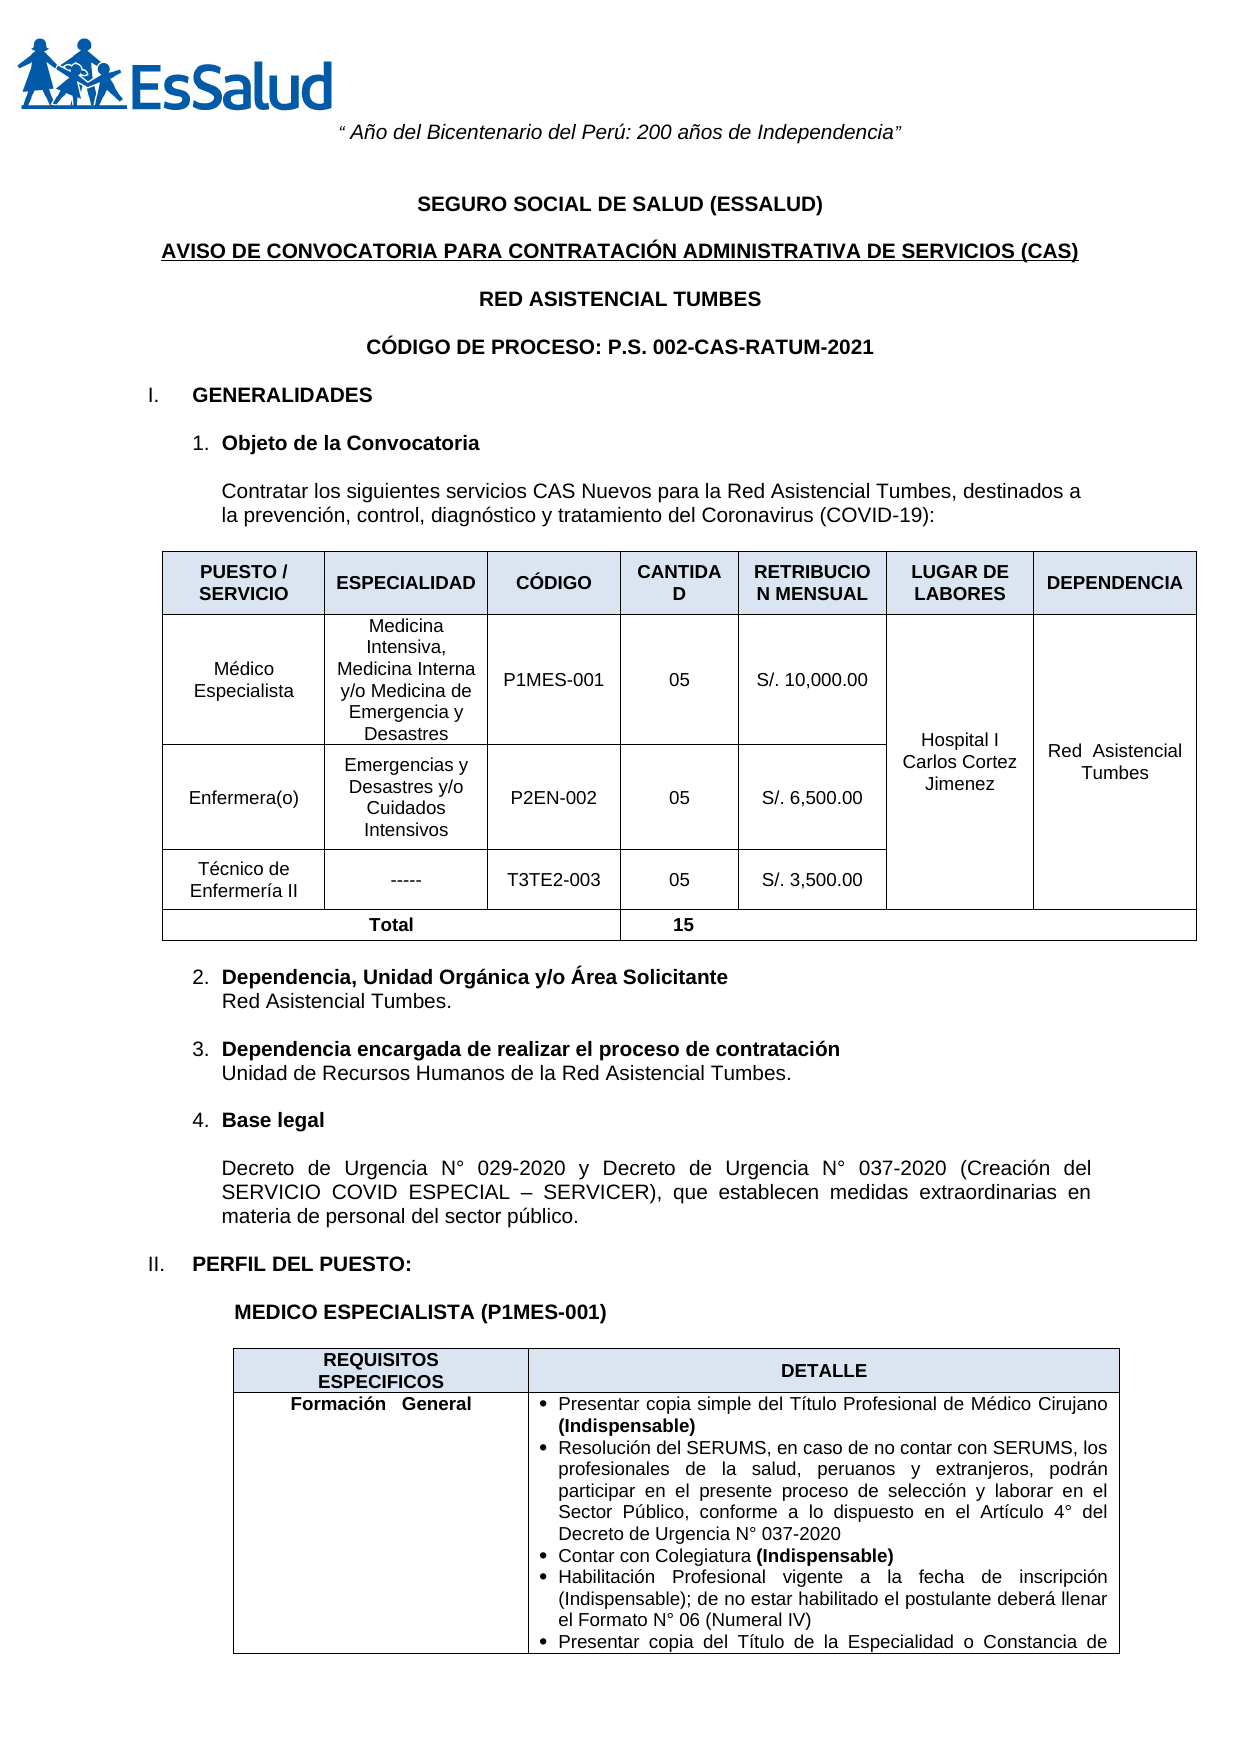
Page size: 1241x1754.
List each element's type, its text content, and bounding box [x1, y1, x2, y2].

table_cell P1MES-001 [488, 615, 620, 744]
list Dependencia, Unidad Orgánica y/o Área Solicitante [192, 964, 1092, 988]
table_cell Formación General [234, 1393, 528, 1652]
table_cell Medicina Intensiva, Medicina Interna y/o Medicina de Emergencia y Desastres [325, 615, 487, 744]
table_cell ----- [325, 850, 487, 908]
table_cell Técnico de Enfermería II [163, 850, 324, 908]
picture [0, 0, 364, 145]
text CÓDIGO DE PROCESO: P.S. 002-CAS-RATUM-2021 [148, 335, 1092, 359]
table_header LUGAR DE LABORES [887, 552, 1033, 614]
table_header ESPECIALIDAD [325, 552, 487, 614]
table_cell S/. 6,500.00 [739, 745, 886, 849]
table_header DEPENDENCIA [1034, 552, 1196, 614]
table_cell 15 [621, 910, 1196, 939]
text RED ASISTENCIAL TUMBES [148, 287, 1092, 311]
table_cell P2EN-002 [488, 745, 620, 849]
table_cell 05 [621, 615, 738, 744]
table_cell Hospital I Carlos Cortez Jimenez [887, 615, 1033, 908]
list PERFIL DEL PUESTO: [148, 1252, 1092, 1276]
text Unidad de Recursos Humanos de la Red Asistencial Tumbes. [148, 1060, 1092, 1084]
table_cell S/. 10,000.00 [739, 615, 886, 744]
table_header DETALLE [529, 1349, 1119, 1392]
list GENERALIDADES [148, 383, 1092, 407]
table_cell Enfermera(o) [163, 745, 324, 849]
text SEGURO SOCIAL DE SALUD (ESSALUD) [148, 191, 1092, 215]
table_cell S/. 3,500.00 [739, 850, 886, 908]
text MEDICO ESPECIALISTA (P1MES-001) [148, 1300, 1092, 1324]
list Objeto de la Convocatoria [192, 431, 1092, 455]
table_header REQUISITOS ESPECIFICOS [234, 1349, 528, 1392]
text Red Asistencial Tumbes. [222, 988, 1092, 1012]
table_cell Total [163, 910, 620, 939]
table_header RETRIBUCION MENSUAL [739, 552, 886, 614]
text Contratar los siguientes servicios CAS Nuevos para la Red Asistencial Tumbes, destinados a la prevención, control, diagnóstico y tratamiento del Coronavirus (COVID-19): [221, 479, 1092, 527]
table_header PUESTO / SERVICIO [163, 552, 324, 614]
table_cell Red Asistencial Tumbes [1034, 615, 1196, 908]
text AVISO DE CONVOCATORIA PARA CONTRATACIÓN ADMINISTRATIVA DE SERVICIOS (CAS) [148, 239, 1092, 263]
list Dependencia encargada de realizar el proceso de contratación [192, 1036, 1092, 1060]
table_cell 05 [621, 850, 738, 908]
table_cell T3TE2-003 [488, 850, 620, 908]
table_cell Emergencias y Desastres y/o Cuidados Intensivos [325, 745, 487, 849]
text Decreto de Urgencia N° 029-2020 y Decreto de Urgencia N° 037-2020 (Creación del SERVICIO COVID ESPECIAL – SERVICER), que establecen medidas extraordinarias en materia de personal del sector público. [221, 1156, 1092, 1228]
table_header CÓDIGO [488, 552, 620, 614]
table_cell 05 [621, 745, 738, 849]
list Base legal [192, 1108, 1092, 1132]
table_cell Médico Especialista [163, 615, 324, 744]
table_header CANTIDAD [621, 552, 738, 614]
